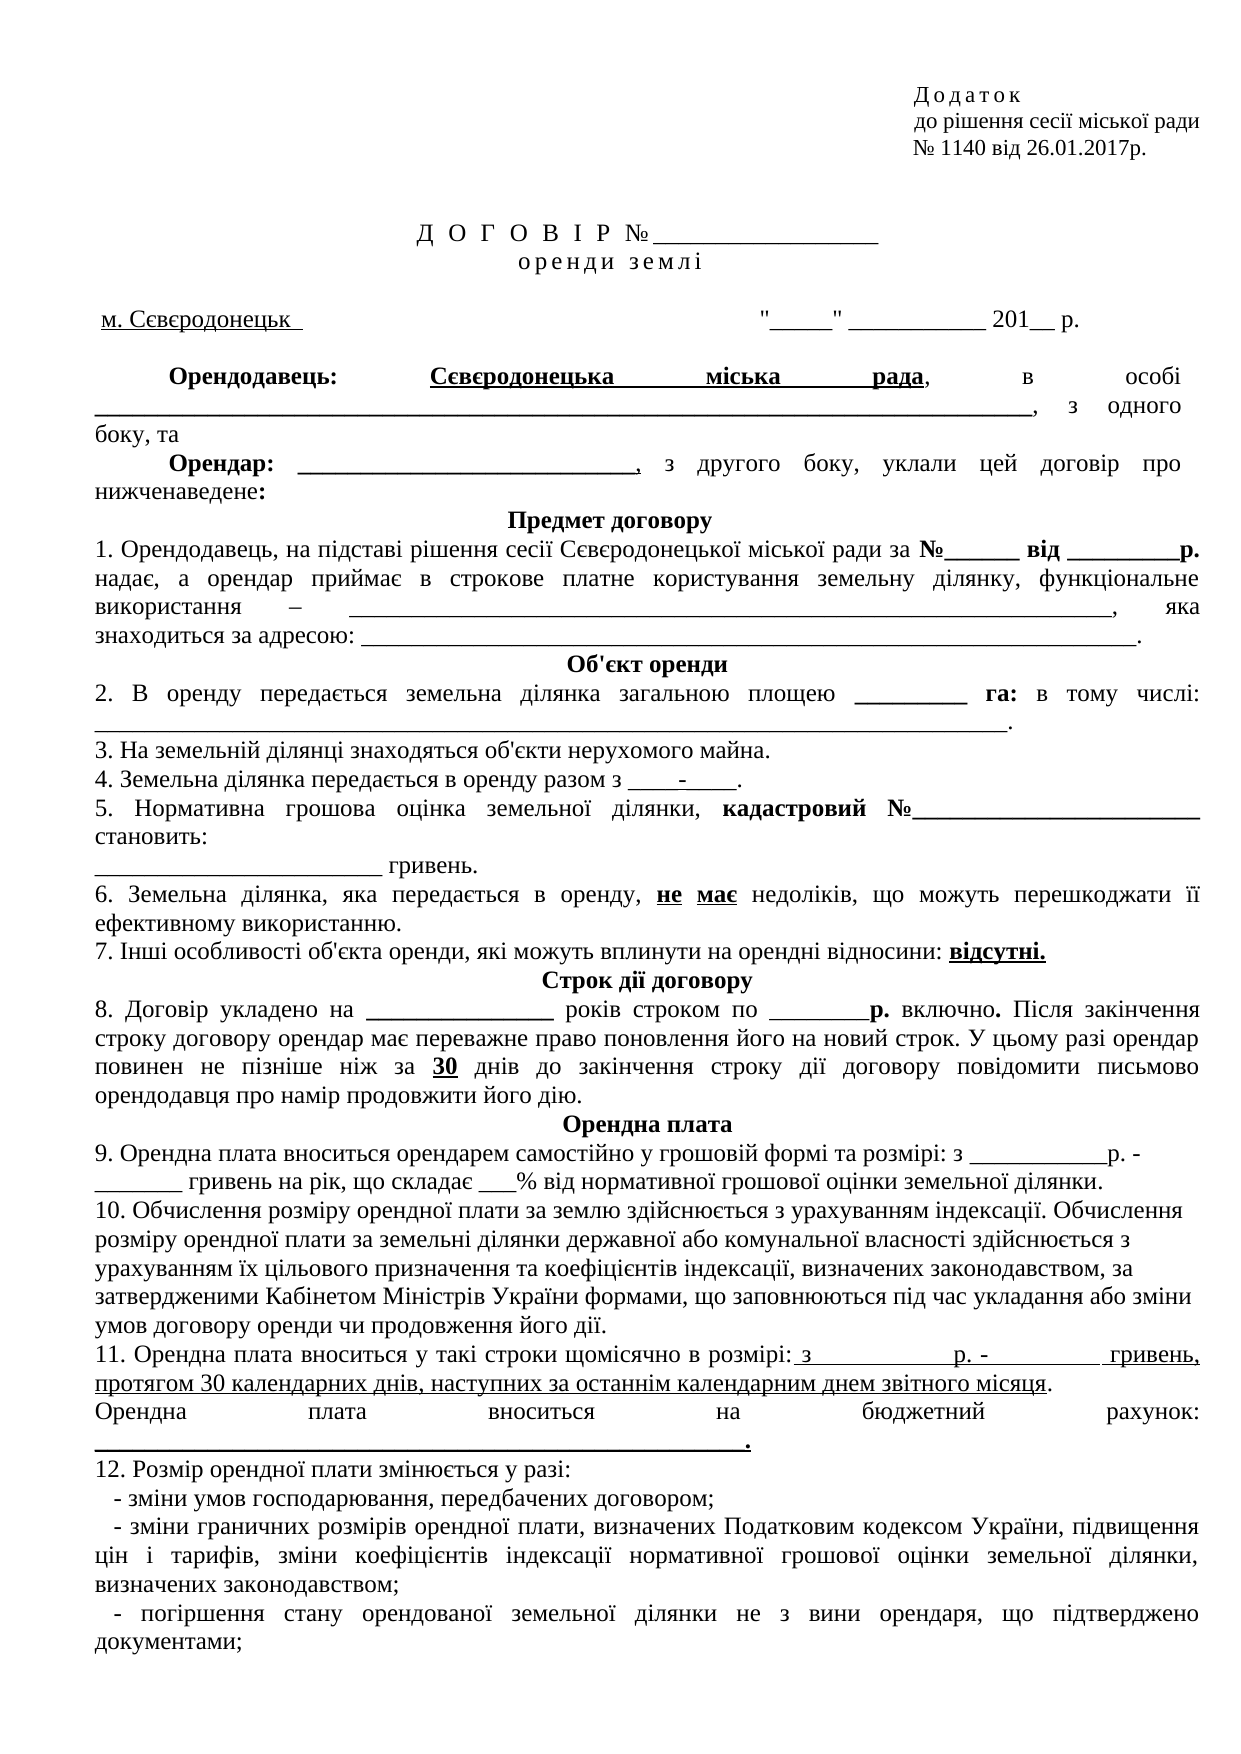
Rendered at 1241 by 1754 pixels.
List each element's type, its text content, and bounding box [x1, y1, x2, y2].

text 8. Договір укладено на _______________ років строком по ________р. включно. Після закінчення строку договору орендар має переважне право поновлення його на новий строк. У цьому разі орендар повинен не пізніше ніж за 30 днів до закінчення строку дії договору повідомити письмово орендодавця про намір продовжити його дію. [94, 994, 1200, 1109]
subtitle Орендодавець: Сєвєродонецька міська рада, в особі ___________________________________________________________________________, з одного боку, та [94, 361, 1181, 448]
text 4. Земельна ділянка передається в оренду разом з ____-____. [94, 764, 1200, 793]
subtitle Додаток [94, 81, 1200, 107]
text - зміни умов господарювання, передбачених договором; [94, 1483, 1200, 1511]
text оренди землі [94, 246, 1125, 275]
text Строк дії договору [169, 965, 1125, 994]
text Об'єкт оренди [94, 649, 1200, 678]
text Орендна плата [169, 1109, 1125, 1138]
text 3. На земельній ділянці знаходяться об'єкти нерухомого майна. [94, 735, 1200, 764]
text 7. Інші особливості об'єкта оренди, які можуть вплинути на орендні відносини: відсутні. [94, 936, 1194, 965]
text 6. Земельна ділянка, яка передається в оренду, не має недоліків, що можуть перешкоджати її ефективному використанню. [94, 879, 1200, 936]
text - погіршення стану орендованої земельної ділянки не з вини орендаря, що підтверджено документами; [94, 1598, 1200, 1655]
text до рішення сесії міської ради [94, 107, 1200, 134]
text Орендна плата вноситься на бюджетний рахунок: ____________________________________________________. [94, 1396, 1200, 1454]
text 11. Орендна плата вноситься у такі строки щомісячно в розмірі: з р. - гривень, протягом 30 календарних днів, наступних за останнім календарним днем звітного місяця. [94, 1339, 1200, 1396]
text м. Сєвєродонецьк "_____" ___________ 201__ р. [94, 304, 1125, 333]
text Предмет договору [94, 505, 1125, 534]
subtitle Орендар: ___________________________, з другого боку, уклали цей договір про нижченаведене: [94, 448, 1181, 505]
text 2. В оренду передається земельна ділянка загальною площею _________ га: в тому числі: _________________________________________________________________________. [94, 678, 1200, 735]
text 10. Обчислення розміру орендної плати за землю здійснюється з урахуванням індексації. Обчислення розміру орендної плати за земельні ділянки державної або комунальної власності здійснюється з урахуванням їх цільового призначення та коефіцієнтів індексації, визначених законодавством, за затвердженими Кабінетом Міністрів України формами, що заповнюються під час укладання або зміни умов договору оренди чи продовження його дії. [94, 1195, 1200, 1339]
text 12. Розмір орендної плати змінюється у разі: [94, 1454, 1200, 1483]
text 5. Нормативна грошова оцінка земельної ділянки, кадастровий №_______________________ становить: [94, 793, 1200, 850]
text 1. Орендодавець, на підставі рішення сесії Сєвєродонецької міської ради за №______ від _________р. надає, а орендар приймає в строкове платне користування земельну ділянку, функціональне використання – _____________________________________________________________, яка знаходиться за адресою: ______________________________________________________________. [94, 534, 1200, 649]
text - зміни граничних розмірів орендної плати, визначених Податковим кодексом України, підвищення цін і тарифів, зміни коефіцієнтів індексації нормативної грошової оцінки земельної ділянки, визначених законодавством; [94, 1511, 1200, 1598]
subtitle Д О Г О В І Р №__________________ [94, 218, 1200, 246]
text № 1140 від 26.01.2017р. [94, 134, 1200, 160]
text 9. Орендна плата вноситься орендарем самостійно у грошовій формі та розмірі: з ___________р. -_______ гривень на рік, що складає ___% від нормативної грошової оцінки земельної ділянки. [94, 1138, 1200, 1195]
text _______________________ гривень. [94, 850, 1200, 879]
